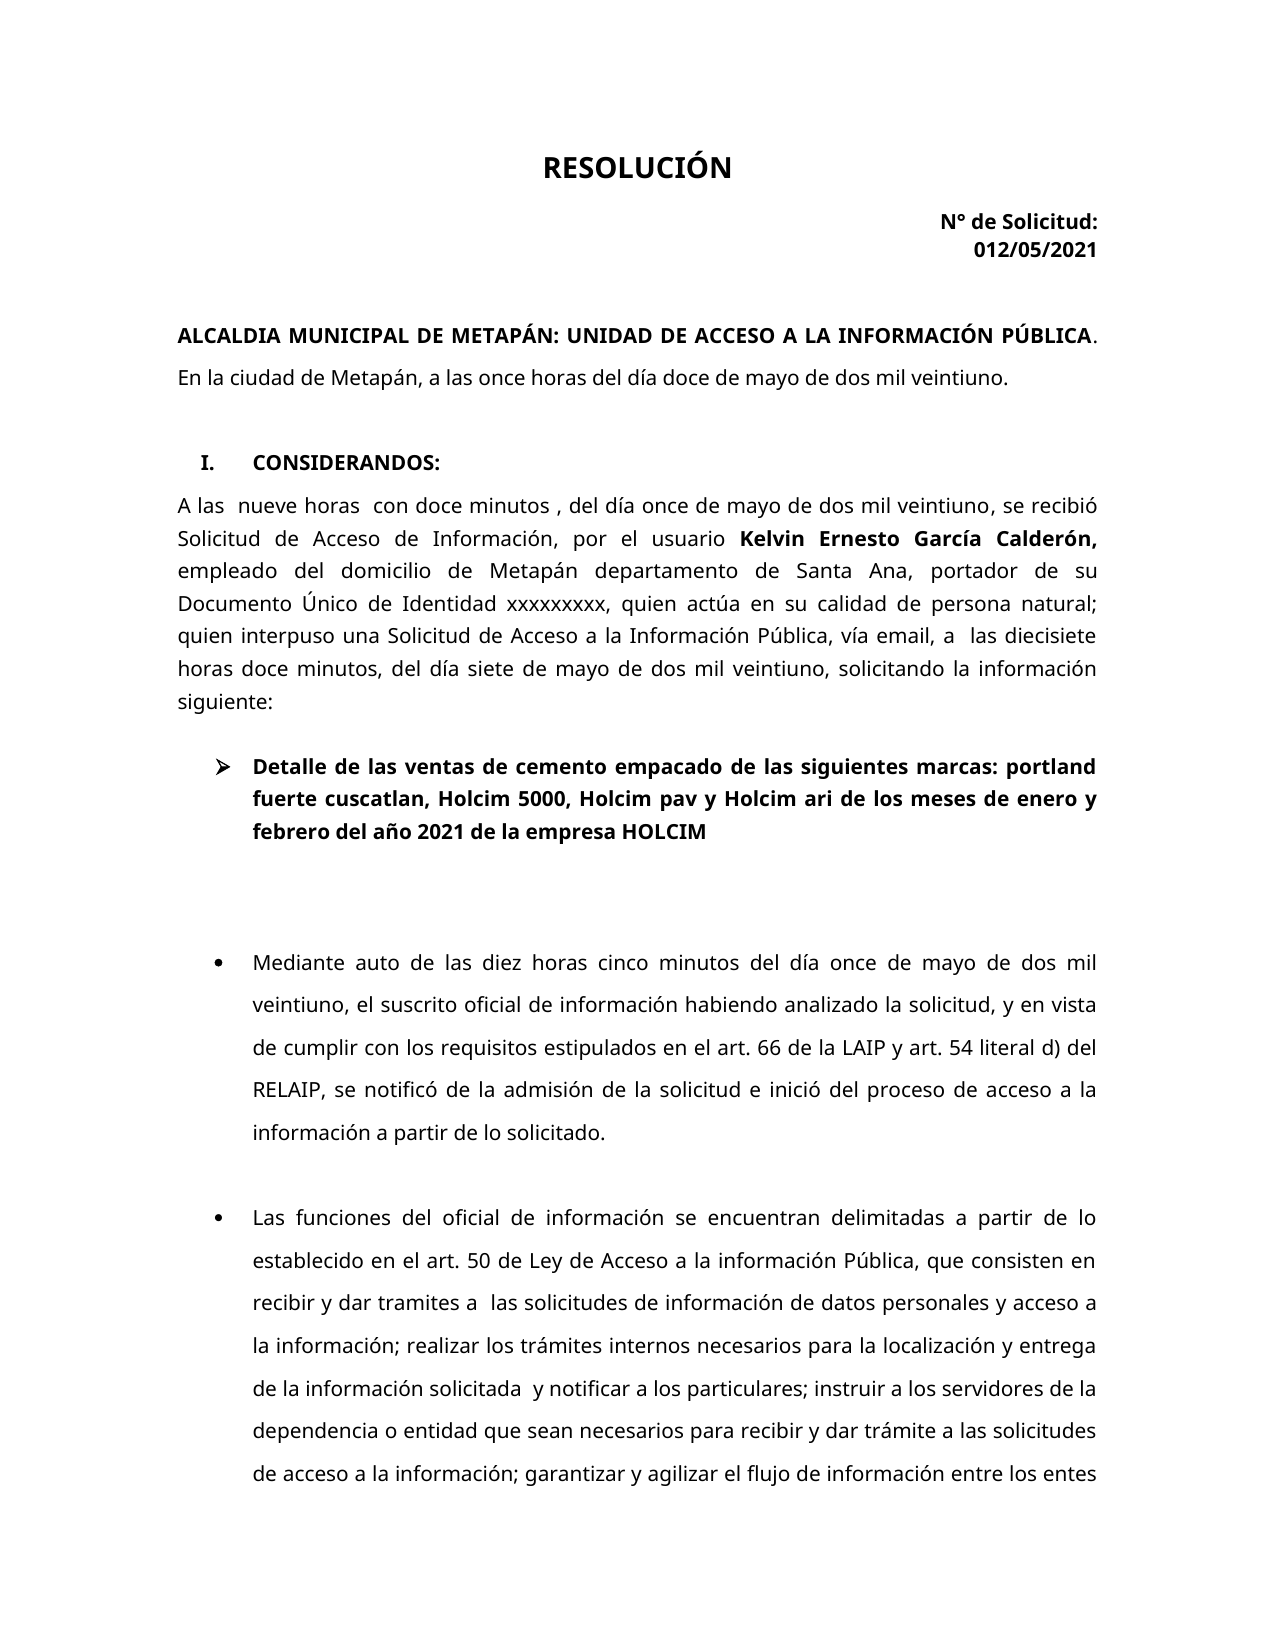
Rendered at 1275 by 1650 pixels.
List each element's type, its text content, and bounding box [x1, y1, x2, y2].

list CONSIDERANDOS: [215, 448, 1098, 477]
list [215, 1203, 1098, 1487]
text ALCALDIA MUNICIPAL DE METAPÁN: UNIDAD DE ACCESO A LA INFORMACIÓN PÚBLICA. En la ciudad de Metapán, a las once horas del día doce de mayo de dos mil veintiuno. [177, 321, 1098, 392]
text 012/05/2021 [177, 236, 1098, 264]
list Mediante auto de las diez horas cinco minutos del día once de mayo de dos mil veintiuno, el suscrito oficial de información habiendo analizado la solicitud, y en vista de cumplir con los requisitos estipulados en el art. 66 de la LAIP y art. 54 literal d) del RELAIP, se notificó de la admisión de la solicitud e inició del proceso de acceso a la información a partir de lo solicitado. [215, 948, 1098, 1146]
text RESOLUCIÓN [177, 148, 1098, 187]
text N° de Solicitud: [177, 207, 1098, 236]
text A las nueve horas con doce minutos , del día once de mayo de dos mil veintiuno, se recibió Solicitud de Acceso de Información, por el usuario Kelvin Ernesto García Calderón, empleado del domicilio de Metapán departamento de Santa Ana, portador de su Documento Único de Identidad xxxxxxxxx, quien actúa en su calidad de persona natural; quien interpuso una Solicitud de Acceso a la Información Pública, vía email, a las diecisiete horas doce minutos, del día siete de mayo de dos mil veintiuno, solicitando la información siguiente: [177, 491, 1098, 715]
list Detalle de las ventas de cemento empacado de las siguientes marcas: portland fuerte cuscatlan, Holcim 5000, Holcim pav y Holcim ari de los meses de enero y febrero del año 2021 de la empresa HOLCIM [215, 752, 1098, 846]
